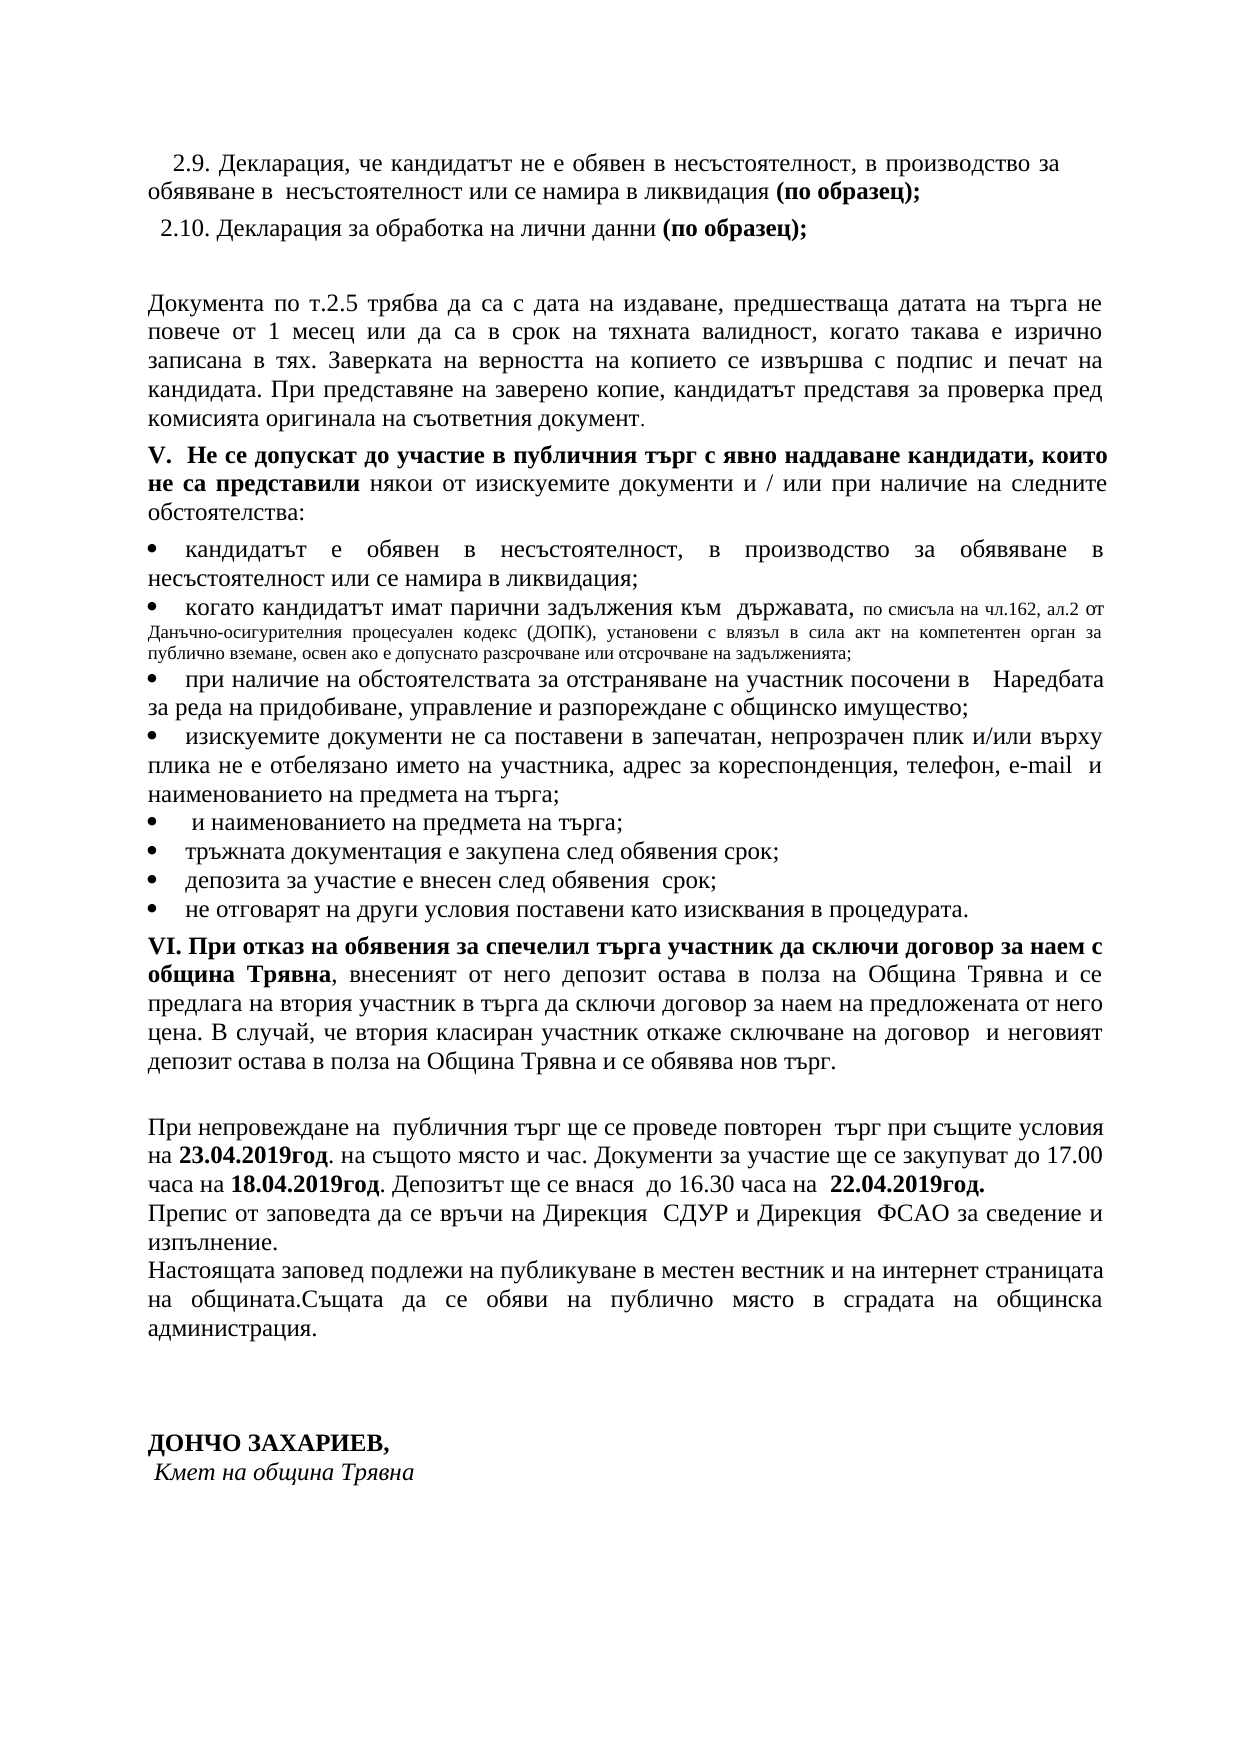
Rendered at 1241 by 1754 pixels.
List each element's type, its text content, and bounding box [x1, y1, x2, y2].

text Документа по т.2.5 трябва да са с дата на издаване, предшестваща датата на търга не повече от 1 месец или да са в срок на тяхната валидност, когато такава е изрично записана в тях. Заверката на верността на копието се извършва с подпис и печат на кандидата. При представяне на заверено копие, кандидатът представя за проверка пред комисията оригинала на съответния документ. [148, 288, 1104, 431]
list кандидатът е обявен в несъстоятелност, в производство за обявяване в несъстоятелност или се намира в ликвидация; [148, 534, 1104, 592]
list депозита за участие е внесен след обявения срок; [148, 865, 1104, 894]
text VІ. При отказ на обявения за спечелил търга участник да сключи договор за наем с община Трявна, внесеният от него депозит остава в полза на Община Трявна и се предлага на втория участник в търга да сключи договор за наем на предложената от него цена. В случай, че втория класиран участник откаже сключване на договор и неговият депозит остава в полза на Община Трявна и се обявява нов търг. [148, 931, 1104, 1074]
list изискуемите документи не са поставени в запечатан, непрозрачен плик и/или върху плика не е отбелязано името на участника, адрес за кореспонденция, телефон, е-mail и наименованието на предмета на търга; [148, 721, 1104, 807]
text 2.9. Декларация, че кандидатът не е обявен в несъстоятелност, в производство за обявяване в несъстоятелност или се намира в ликвидация (по образец); [148, 148, 1061, 205]
list не отговарят на други условия поставени като изисквания в процедурата. [148, 894, 1104, 922]
list и наименованието на предмета на търга; [148, 807, 1104, 836]
text При непровеждане на публичния търг ще се проведе повторен търг при същите условия на 23.04.2019год. на същото място и час. Документи за участие ще се закупуват до 17.00 часа на 18.04.2019год. Депозитът ще се внася до 16.30 часа на 22.04.2019год. [148, 1112, 1104, 1198]
list тръжната документация е закупена след обявения срок; [148, 836, 1104, 865]
text ДОНЧО ЗАХАРИЕВ, [148, 1428, 1093, 1457]
text V. Не се допускат до участие в публичния търг с явно наддаване кандидати, които не са представили някои от изискуемите документи и / или при наличие на следните обстоятелства: [148, 440, 1109, 526]
text 2.10. Декларация за обработка на лични данни (по образец); [148, 213, 1061, 242]
list когато кандидатът имат парични задължения към държавата, по смисъла на чл.162, ал.2 от Данъчно-осигурителния процесуален кодекс (ДОПК), установени с влязъл в сила акт на компетентен орган за публично вземане, освен ако е допуснато разсрочване или отсрочване на задълженията; [148, 592, 1104, 664]
text Препис от заповедта да се връчи на Дирекция СДУР и Дирекция ФСАО за сведение и изпълнение. [148, 1198, 1104, 1255]
list при наличие на обстоятелствата за отстраняване на участник посочени в Наредбата за реда на придобиване, управление и разпореждане с общинско имущество; [148, 664, 1104, 721]
text Настоящата заповед подлежи на публикуване в местен вестник и на интернет страницата на общината.Същата да се обяви на публично място в сградата на общинска администрация. [148, 1255, 1104, 1342]
text Кмет на община Трявна [148, 1457, 1093, 1485]
